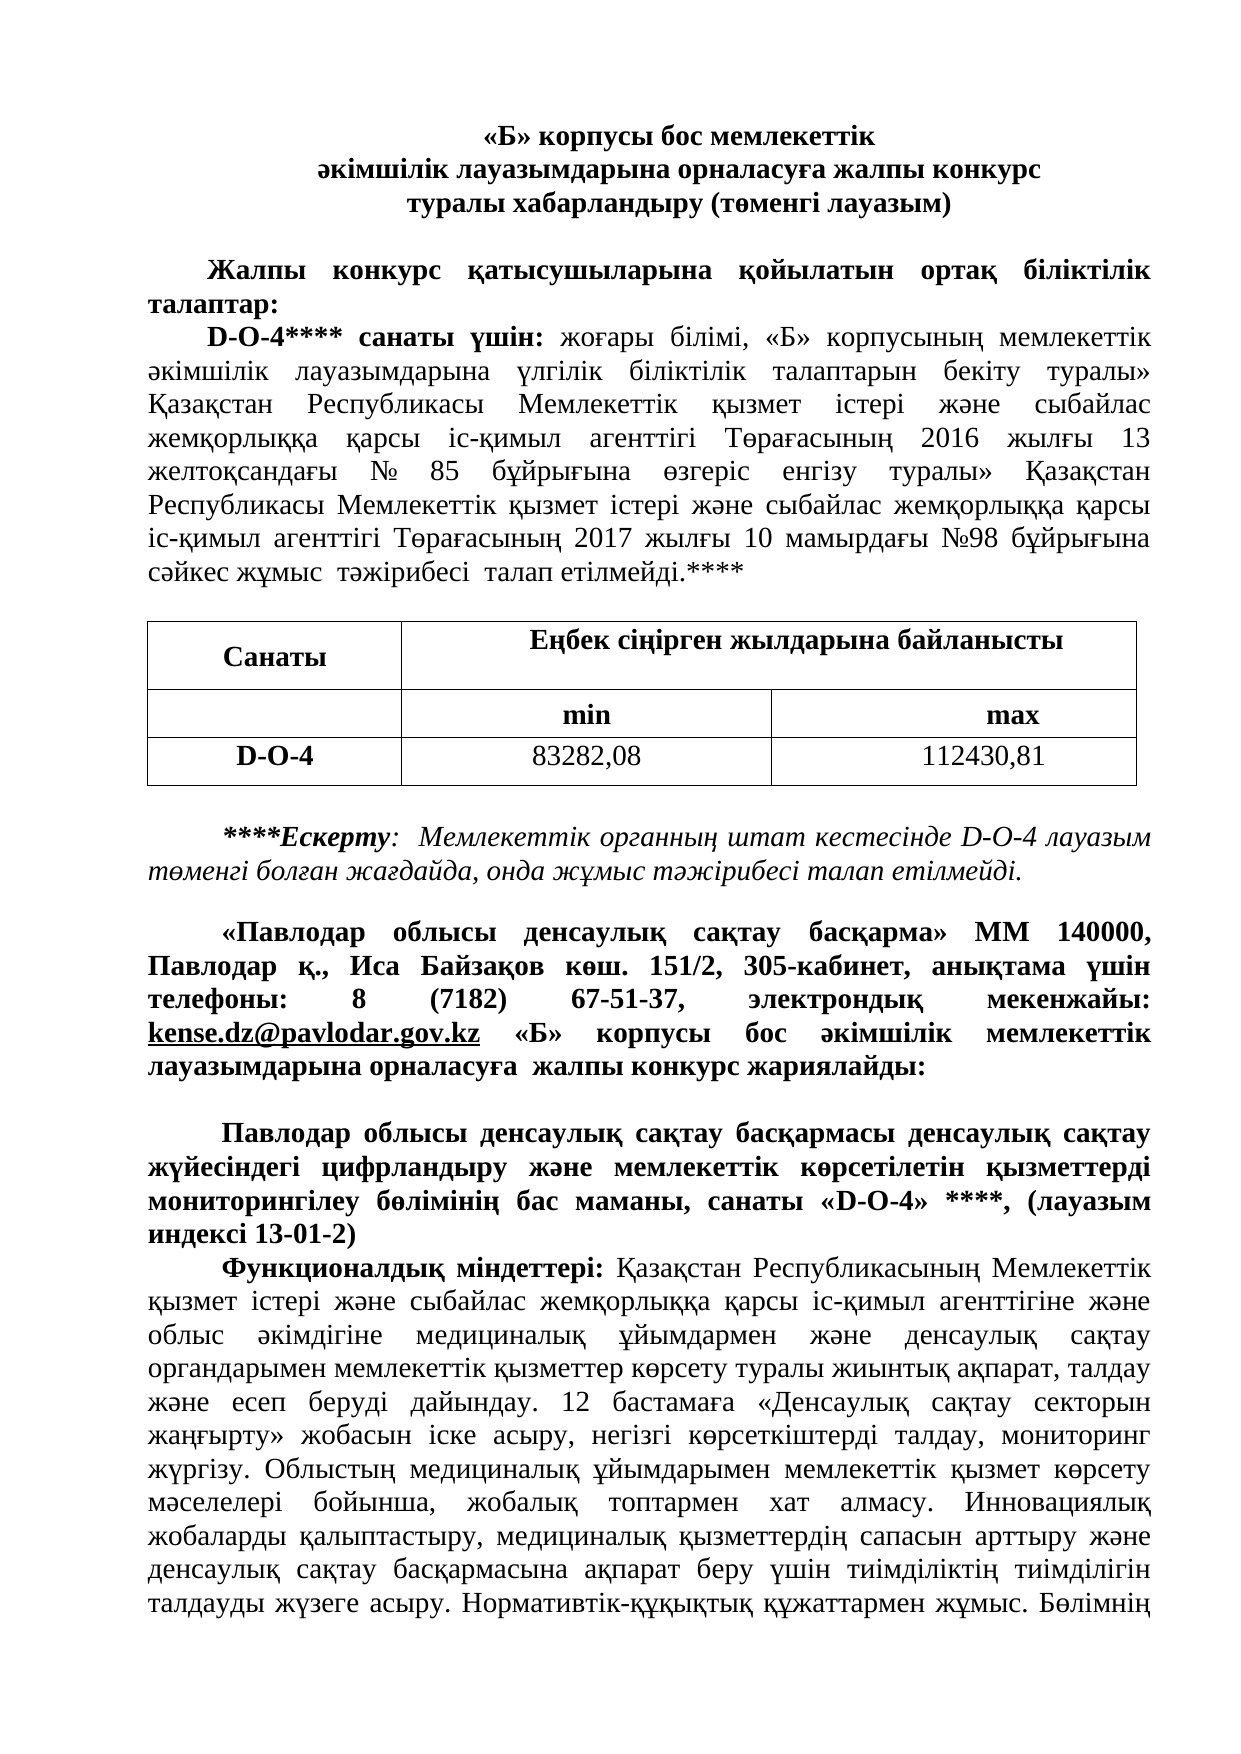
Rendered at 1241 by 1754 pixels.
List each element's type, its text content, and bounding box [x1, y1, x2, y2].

text ****Ескерту: Мемлекеттік органның штат кестесінде D-O-4 лауазым төменгі болған жағдайда, онда жұмыс тәжірибесі талап етілмейді. [148, 819, 1152, 886]
table_header Еңбек сiңiрген жылдарына байланысты [402, 622, 1136, 689]
table_cell min [402, 690, 771, 737]
text D-О-4**** санаты үшін: жоғары білімі, «Б» корпусының мемлекеттік әкімшілік лауазымдарына үлгілік біліктілік талаптарын бекіту туралы» Қазақстан Республикасы Мемлекеттік қызмет істері және сыбайлас жемқорлыққа қарсы іс-қимыл агенттігі Төрағасының 2016 жылғы 13 желтоқсандағы № 85 бұйрығына өзгеріс енгізу туралы» Қазақстан Республикасы Мемлекеттік қызмет істері және сыбайлас жемқорлыққа қарсы іс-қимыл агенттігі Төрағасының 2017 жылғы 10 мамырдағы №98 бұйрығына сәйкес жұмыс тәжірибесі талап етілмейді.**** [148, 319, 1152, 588]
text туралы хабарландыру (төменгі лауазым) [148, 185, 1152, 219]
text Павлодар облысы денсаулық сақтау басқармасы денсаулық сақтау жүйесіндегі цифрландыру және мемлекеттік көрсетілетін қызметтерді мониторингілеу бөлімінің бас маманы, санаты «D-О-4» ****, (лауазым индексі 13-01-2) [148, 1116, 1152, 1250]
table_cell max [772, 690, 1136, 737]
table_cell 83282,08 [402, 738, 771, 784]
table_header Санаты [148, 622, 401, 689]
text әкімшілік лауазымдарына орналасуға жалпы конкурс [148, 152, 1152, 185]
text Жалпы конкурс қатысушыларына қойылатын ортақ біліктілік талаптар: [148, 252, 1152, 319]
text «Павлодар облысы денсаулық сақтау басқарма» ММ 140000, Павлодар қ., Иса Байзақов көш. 151/2, 305-кабинет, анықтама үшін телефоны: 8 (7182) 67-51-37, электрондық мекенжайы: kense.dz@pavlodar.gov.kz «Б» корпусы бос әкімшілік мемлекеттік лауазымдарына орналасуға жалпы конкурс жариялайды: [148, 914, 1152, 1082]
table_cell 112430,81 [772, 738, 1136, 784]
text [148, 1250, 1152, 1619]
table_cell D-O-4 [148, 738, 401, 784]
text «Б» корпусы бос мемлекеттік [148, 118, 1152, 152]
table_cell [148, 690, 401, 737]
